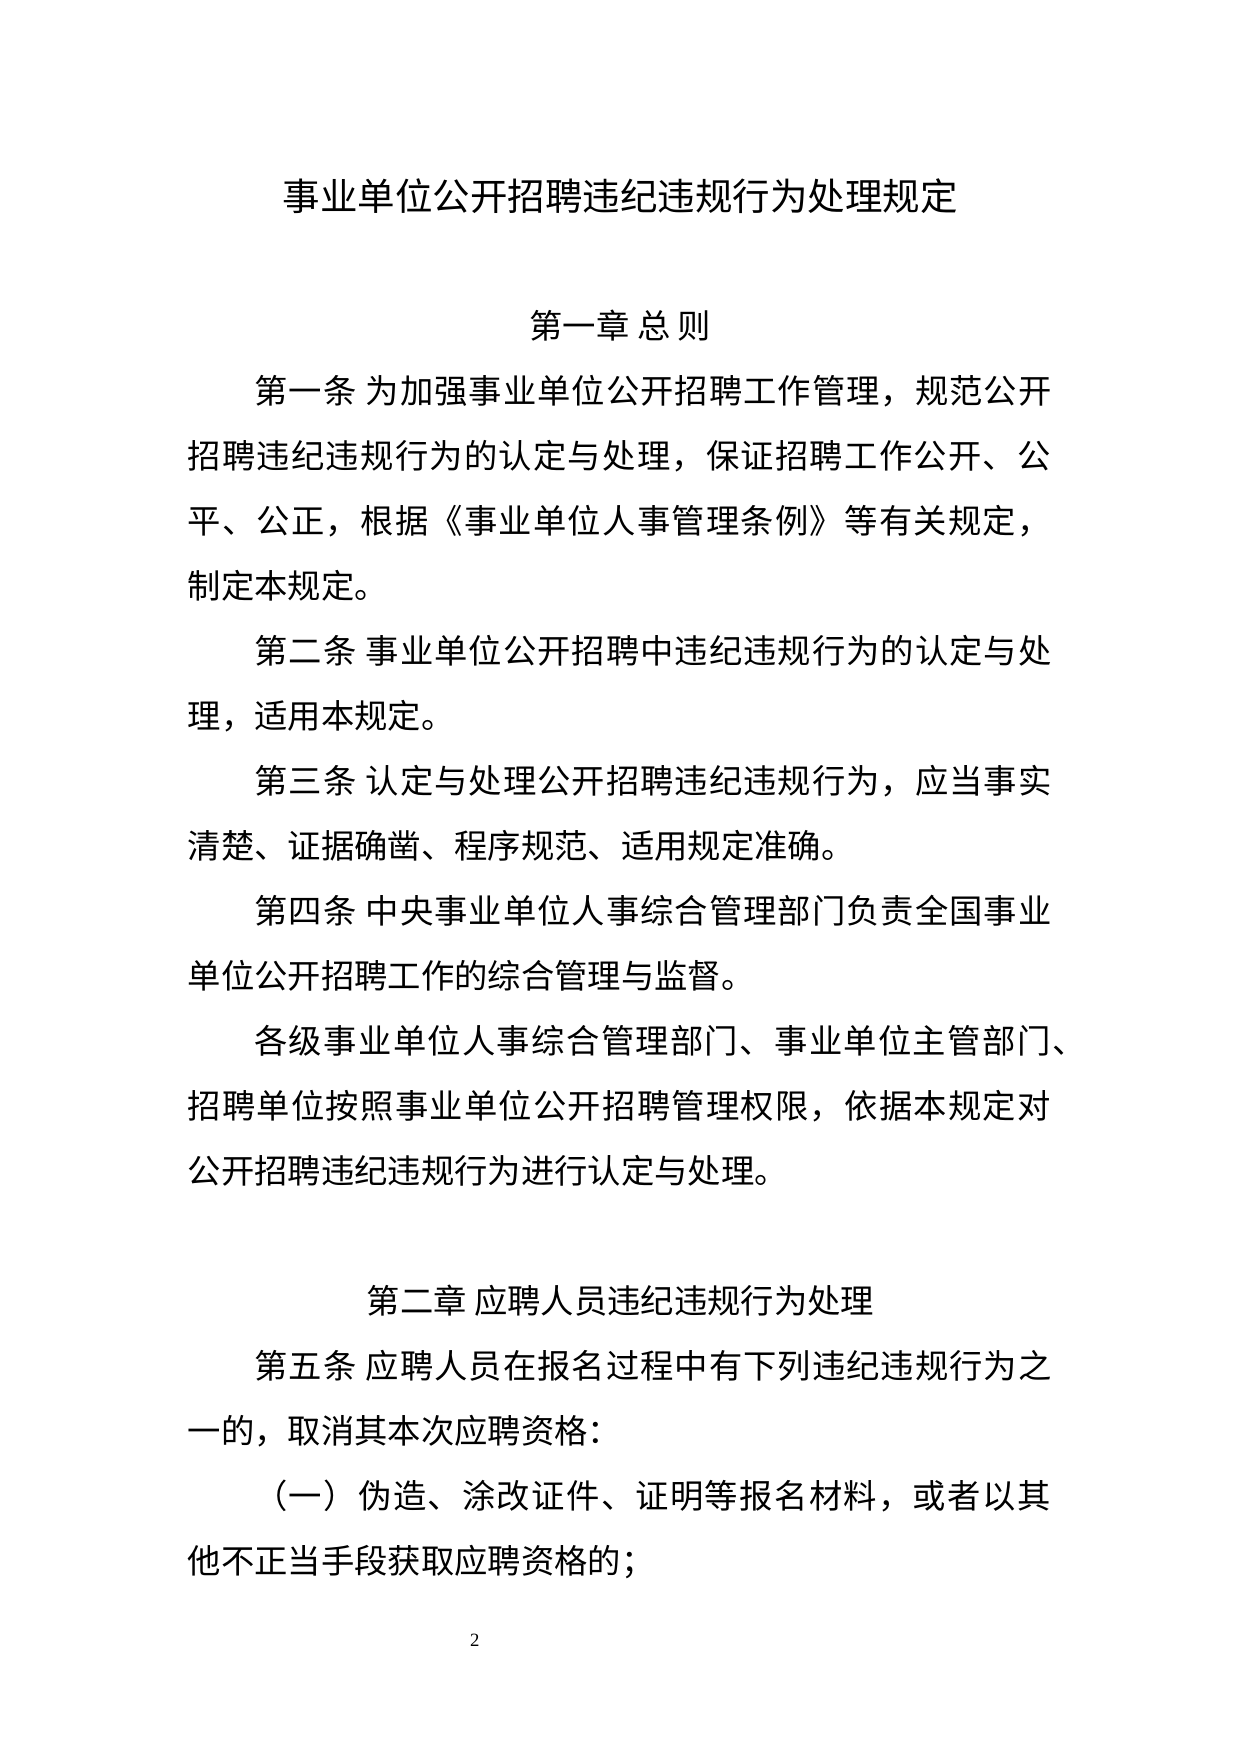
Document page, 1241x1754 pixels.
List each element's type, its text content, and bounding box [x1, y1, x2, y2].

text 第一章 总 则 [187, 292, 1053, 357]
text （一）伪造、涂改证件、证明等报名材料，或者以其他不正当手段获取应聘资格的； [187, 1462, 1053, 1592]
text 第五条 应聘人员在报名过程中有下列违纪违规行为之一的，取消其本次应聘资格： [187, 1332, 1053, 1462]
text 第一条 为加强事业单位公开招聘工作管理，规范公开招聘违纪违规行为的认定与处理，保证招聘工作公开、公平、公正，根据《事业单位人事管理条例》等有关规定，制定本规定。 [187, 357, 1053, 617]
text 事业单位公开招聘违纪违规行为处理规定 [187, 162, 1053, 227]
text 第二条 事业单位公开招聘中违纪违规行为的认定与处理，适用本规定。 [187, 617, 1053, 747]
text 各级事业单位人事综合管理部门、事业单位主管部门、招聘单位按照事业单位公开招聘管理权限，依据本规定对公开招聘违纪违规行为进行认定与处理。 [187, 1007, 1053, 1202]
text 第二章 应聘人员违纪违规行为处理 [187, 1267, 1053, 1332]
text 第三条 认定与处理公开招聘违纪违规行为，应当事实清楚、证据确凿、程序规范、适用规定准确。 [187, 747, 1053, 877]
text 第四条 中央事业单位人事综合管理部门负责全国事业单位公开招聘工作的综合管理与监督。 [187, 877, 1053, 1007]
